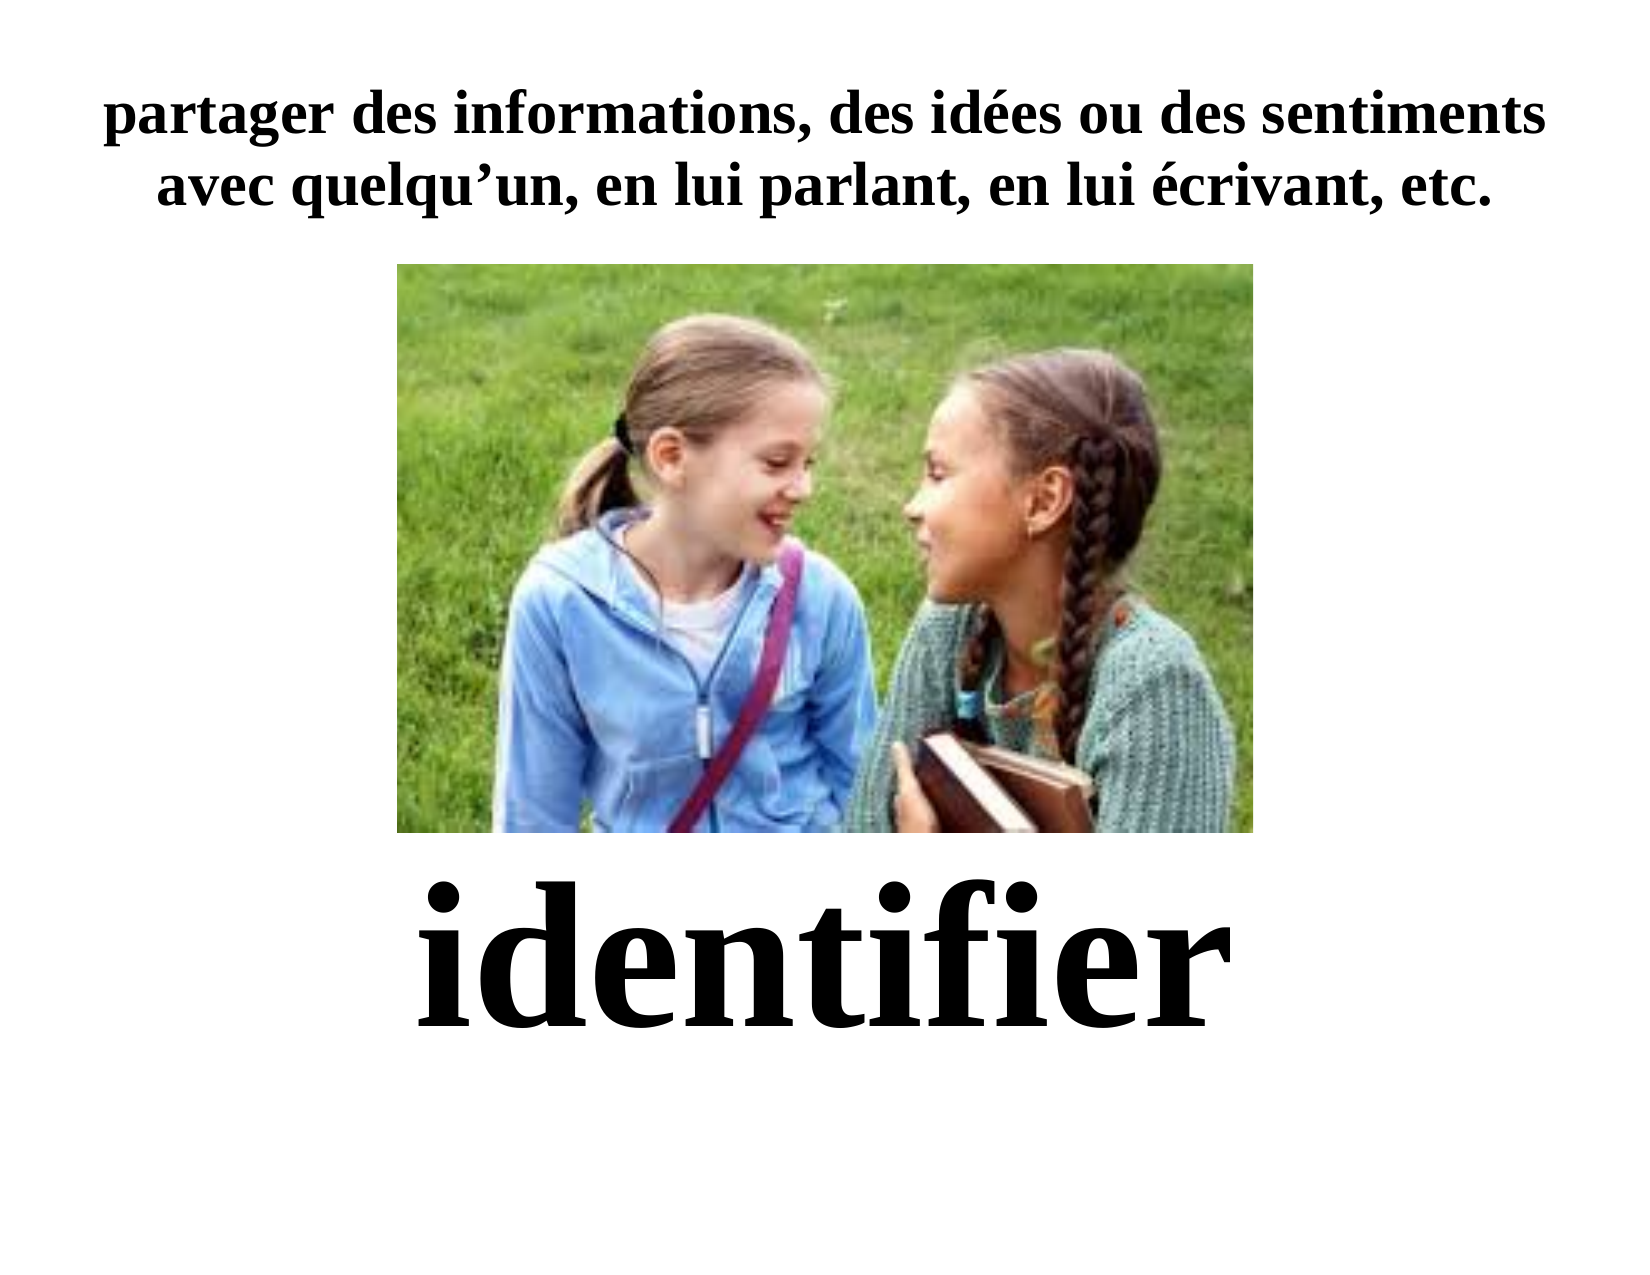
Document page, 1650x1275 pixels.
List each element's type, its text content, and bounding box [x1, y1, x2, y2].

text partager des informations, des idées ou des sentiments avec quelqu’un, en lui parlant, en lui écrivant, etc. [75, 75, 1575, 219]
picture [397, 264, 1254, 833]
text identifier [75, 832, 1575, 1072]
